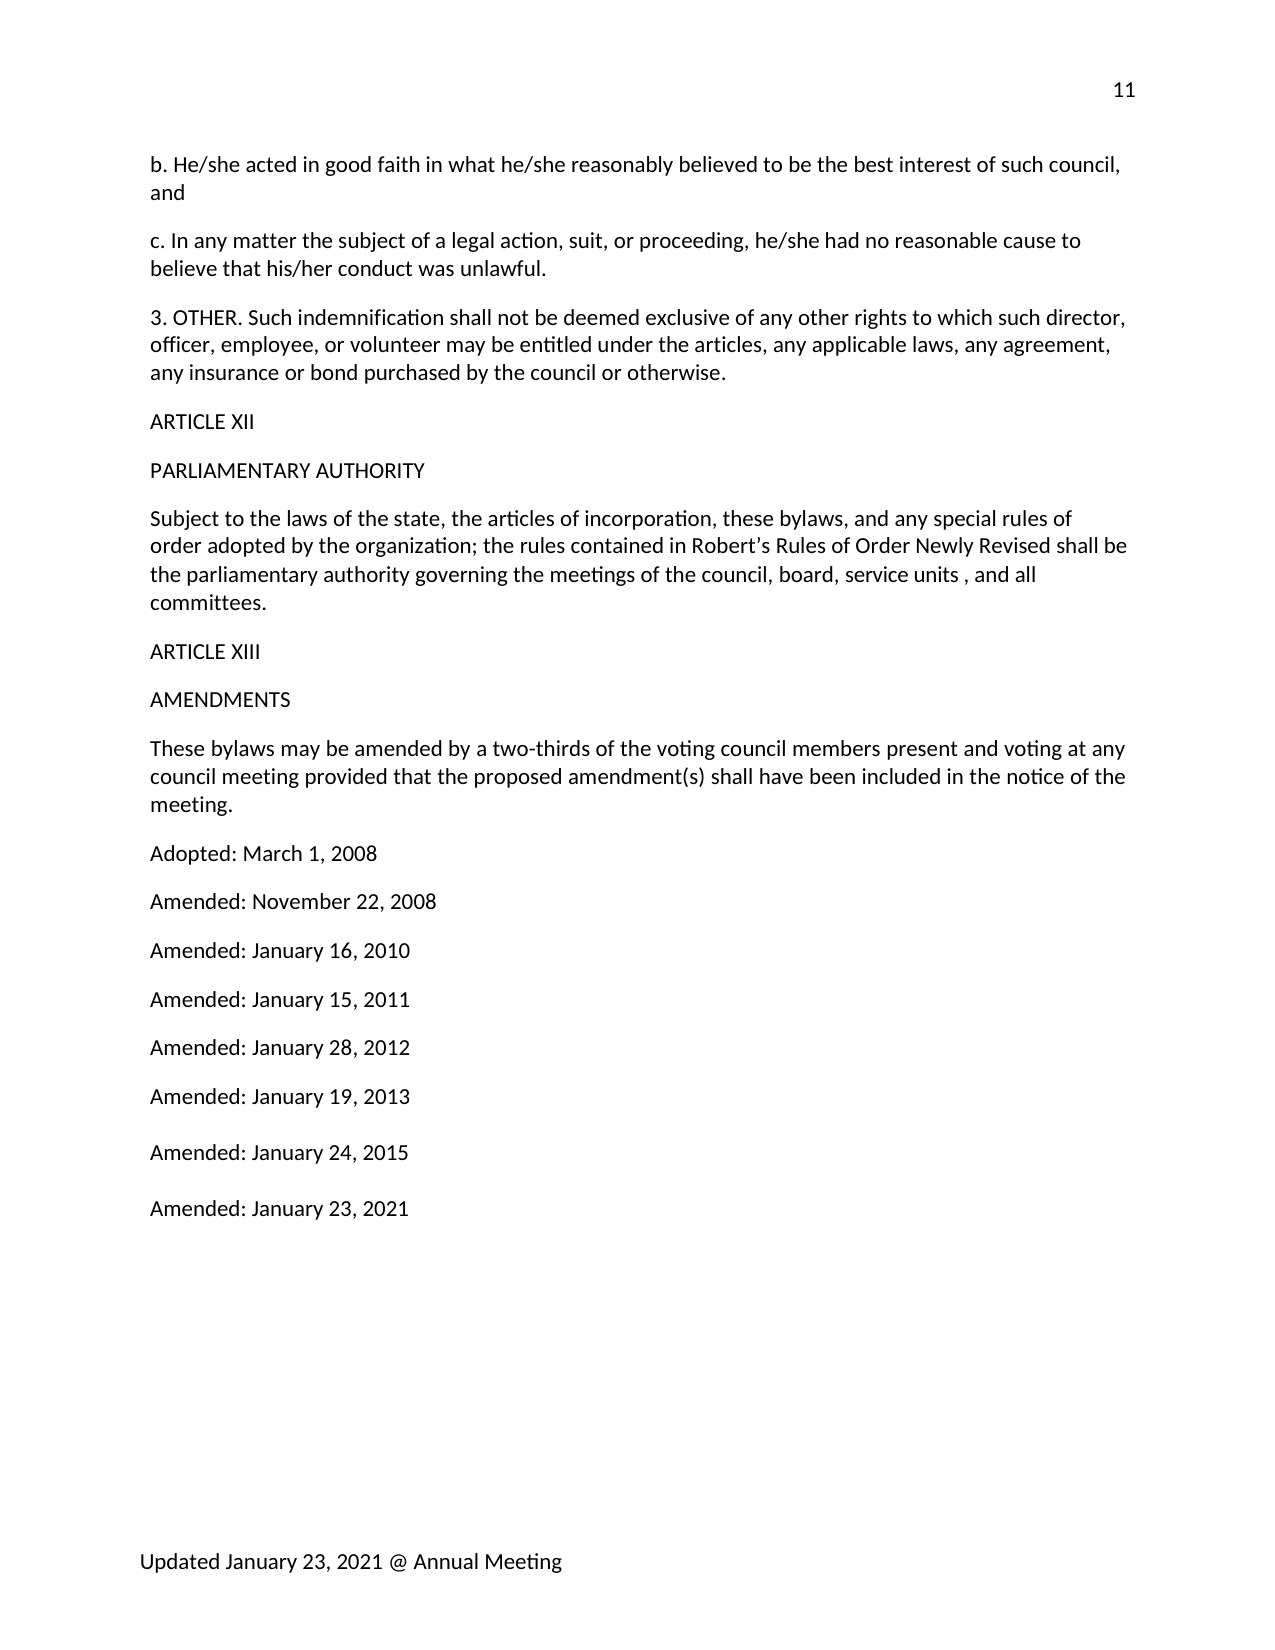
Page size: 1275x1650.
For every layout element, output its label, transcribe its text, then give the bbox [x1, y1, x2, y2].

text PARLIAMENTARY AUTHORITY [150, 456, 1137, 484]
text Amended: January 24, 2015 [150, 1138, 1137, 1166]
text 3. OTHER. Such indemnification shall not be deemed exclusive of any other rights to which such director, officer, employee, or volunteer may be entitled under the articles, any applicable laws, any agreement, any insurance or bond purchased by the council or otherwise. [150, 303, 1130, 386]
text ARTICLE XIII AMENDMENTS [150, 637, 297, 714]
text b. He/she acted in good faith in what he/she reasonably believed to be the best interest of such council, and [150, 150, 1124, 206]
text Amended: January 28, 2012 [150, 1033, 1137, 1061]
text ARTICLE XII [150, 407, 1137, 435]
text the parliamentary authority governing the meetings of the council, board, service units , and all committees. [150, 560, 1099, 616]
text Adopted: March 1, 2008 [150, 839, 1137, 867]
text Amended: November 22, 2008 [150, 887, 1137, 915]
text Amended: January 23, 2021 [150, 1194, 1137, 1222]
text Amended: January 15, 2011 [150, 985, 1137, 1013]
text order adopted by the organization; the rules contained in Robert’s Rules of Order Newly Revised shall be [150, 533, 1137, 560]
text Subject to the laws of the state, the articles of incorporation, these bylaws, and any special rules of [150, 504, 1137, 533]
text Amended: January 16, 2010 [150, 936, 1137, 964]
text c. In any matter the subject of a legal action, suit, or proceeding, he/she had no reasonable cause to believe that his/her conduct was unlawful. [150, 226, 1086, 282]
text These bylaws may be amended by a two-thirds of the voting council members present and voting at any council meeting provided that the proposed amendment(s) shall have been included in the notice of the meeting. [150, 734, 1126, 818]
text Amended: January 19, 2013 [150, 1082, 1137, 1110]
